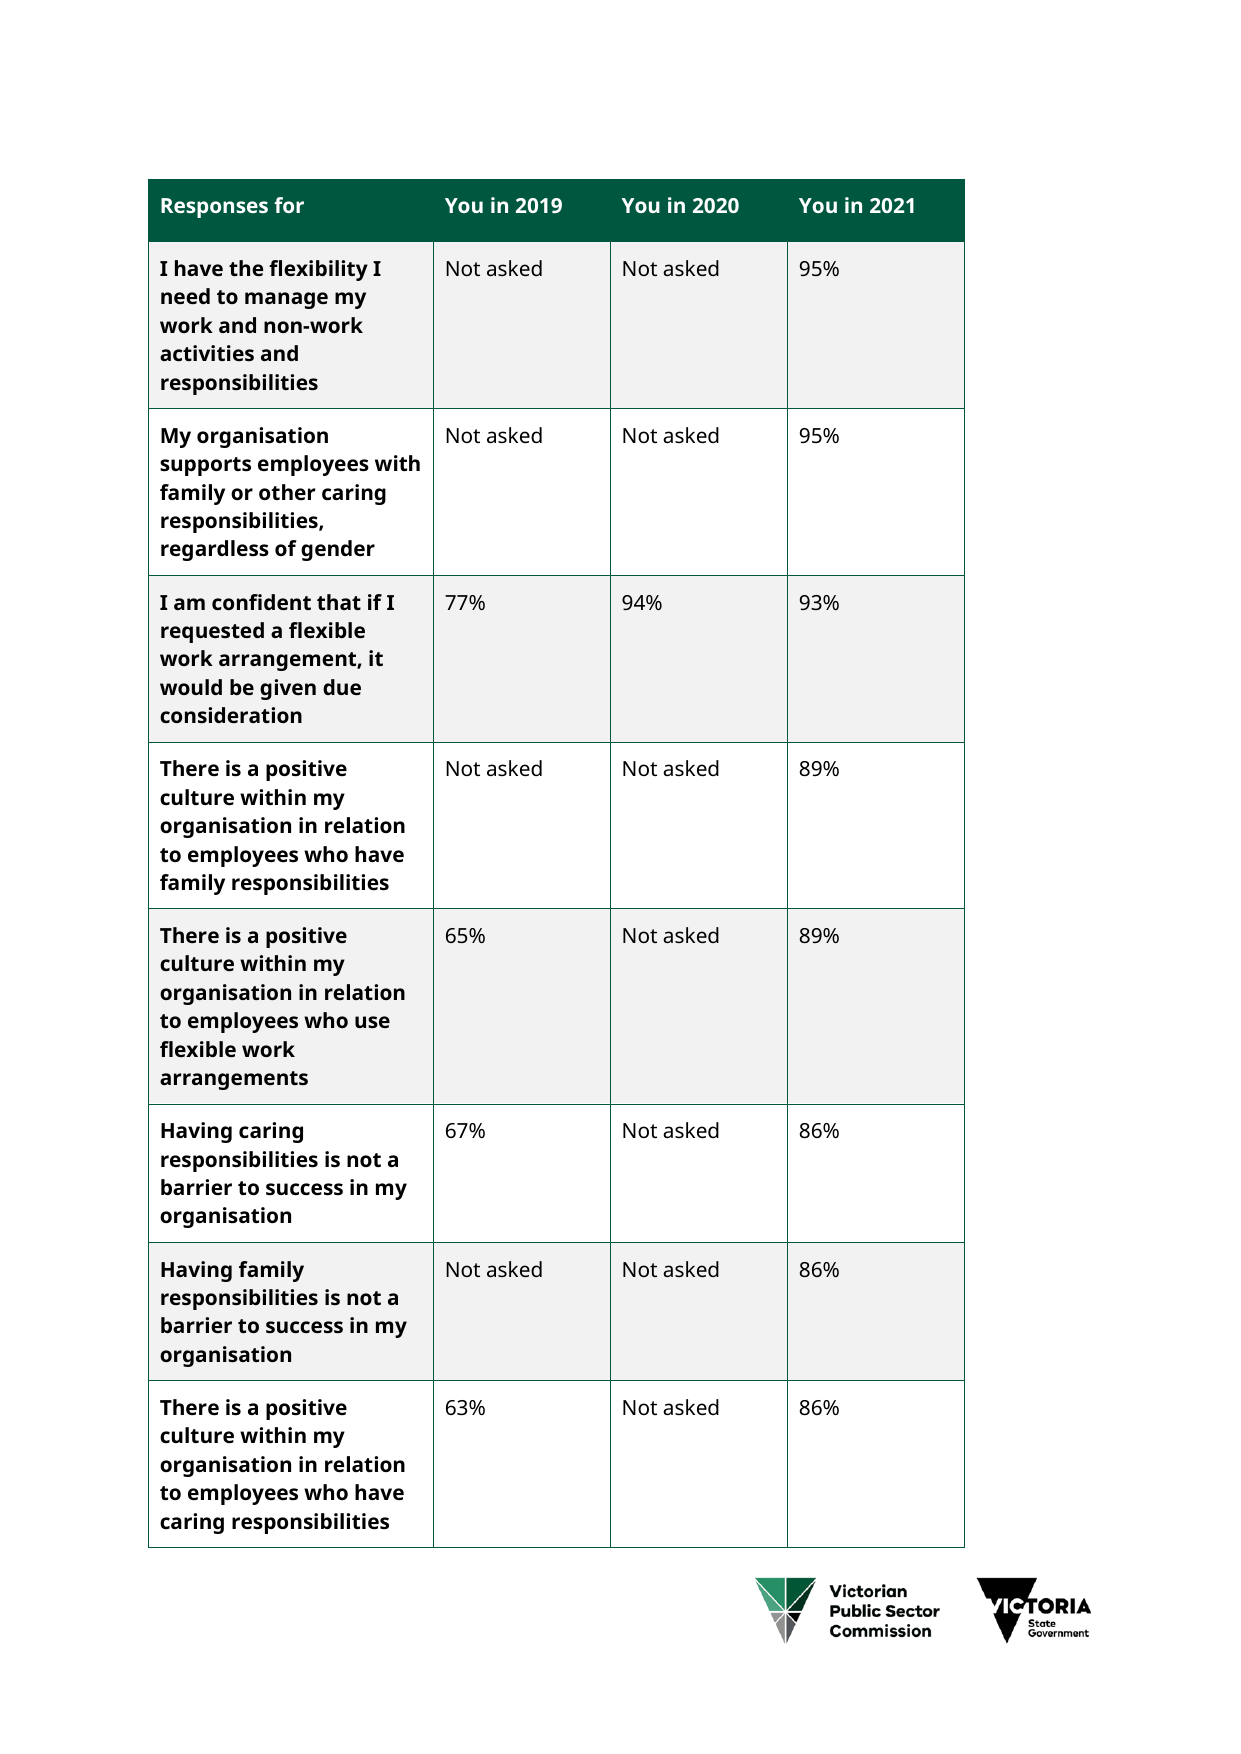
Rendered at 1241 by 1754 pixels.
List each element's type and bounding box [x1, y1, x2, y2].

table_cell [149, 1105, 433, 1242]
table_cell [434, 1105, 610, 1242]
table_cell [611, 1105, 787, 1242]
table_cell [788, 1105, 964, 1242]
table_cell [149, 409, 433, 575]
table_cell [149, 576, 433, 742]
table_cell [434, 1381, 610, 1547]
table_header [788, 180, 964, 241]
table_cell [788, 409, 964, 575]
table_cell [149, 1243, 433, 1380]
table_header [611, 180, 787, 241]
picture [754, 1577, 1093, 1645]
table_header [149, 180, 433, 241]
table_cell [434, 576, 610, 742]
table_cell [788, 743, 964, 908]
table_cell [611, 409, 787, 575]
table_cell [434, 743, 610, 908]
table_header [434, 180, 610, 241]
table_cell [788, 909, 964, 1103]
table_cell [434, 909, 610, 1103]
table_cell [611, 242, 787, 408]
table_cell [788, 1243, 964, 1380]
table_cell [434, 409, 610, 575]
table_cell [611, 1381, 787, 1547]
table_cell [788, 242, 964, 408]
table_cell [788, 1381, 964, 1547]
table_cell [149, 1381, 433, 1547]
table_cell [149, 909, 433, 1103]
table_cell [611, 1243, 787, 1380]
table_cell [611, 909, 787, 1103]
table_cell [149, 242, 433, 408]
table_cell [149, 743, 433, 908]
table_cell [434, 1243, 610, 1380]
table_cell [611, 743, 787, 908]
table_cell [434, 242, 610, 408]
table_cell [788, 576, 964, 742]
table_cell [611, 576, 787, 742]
